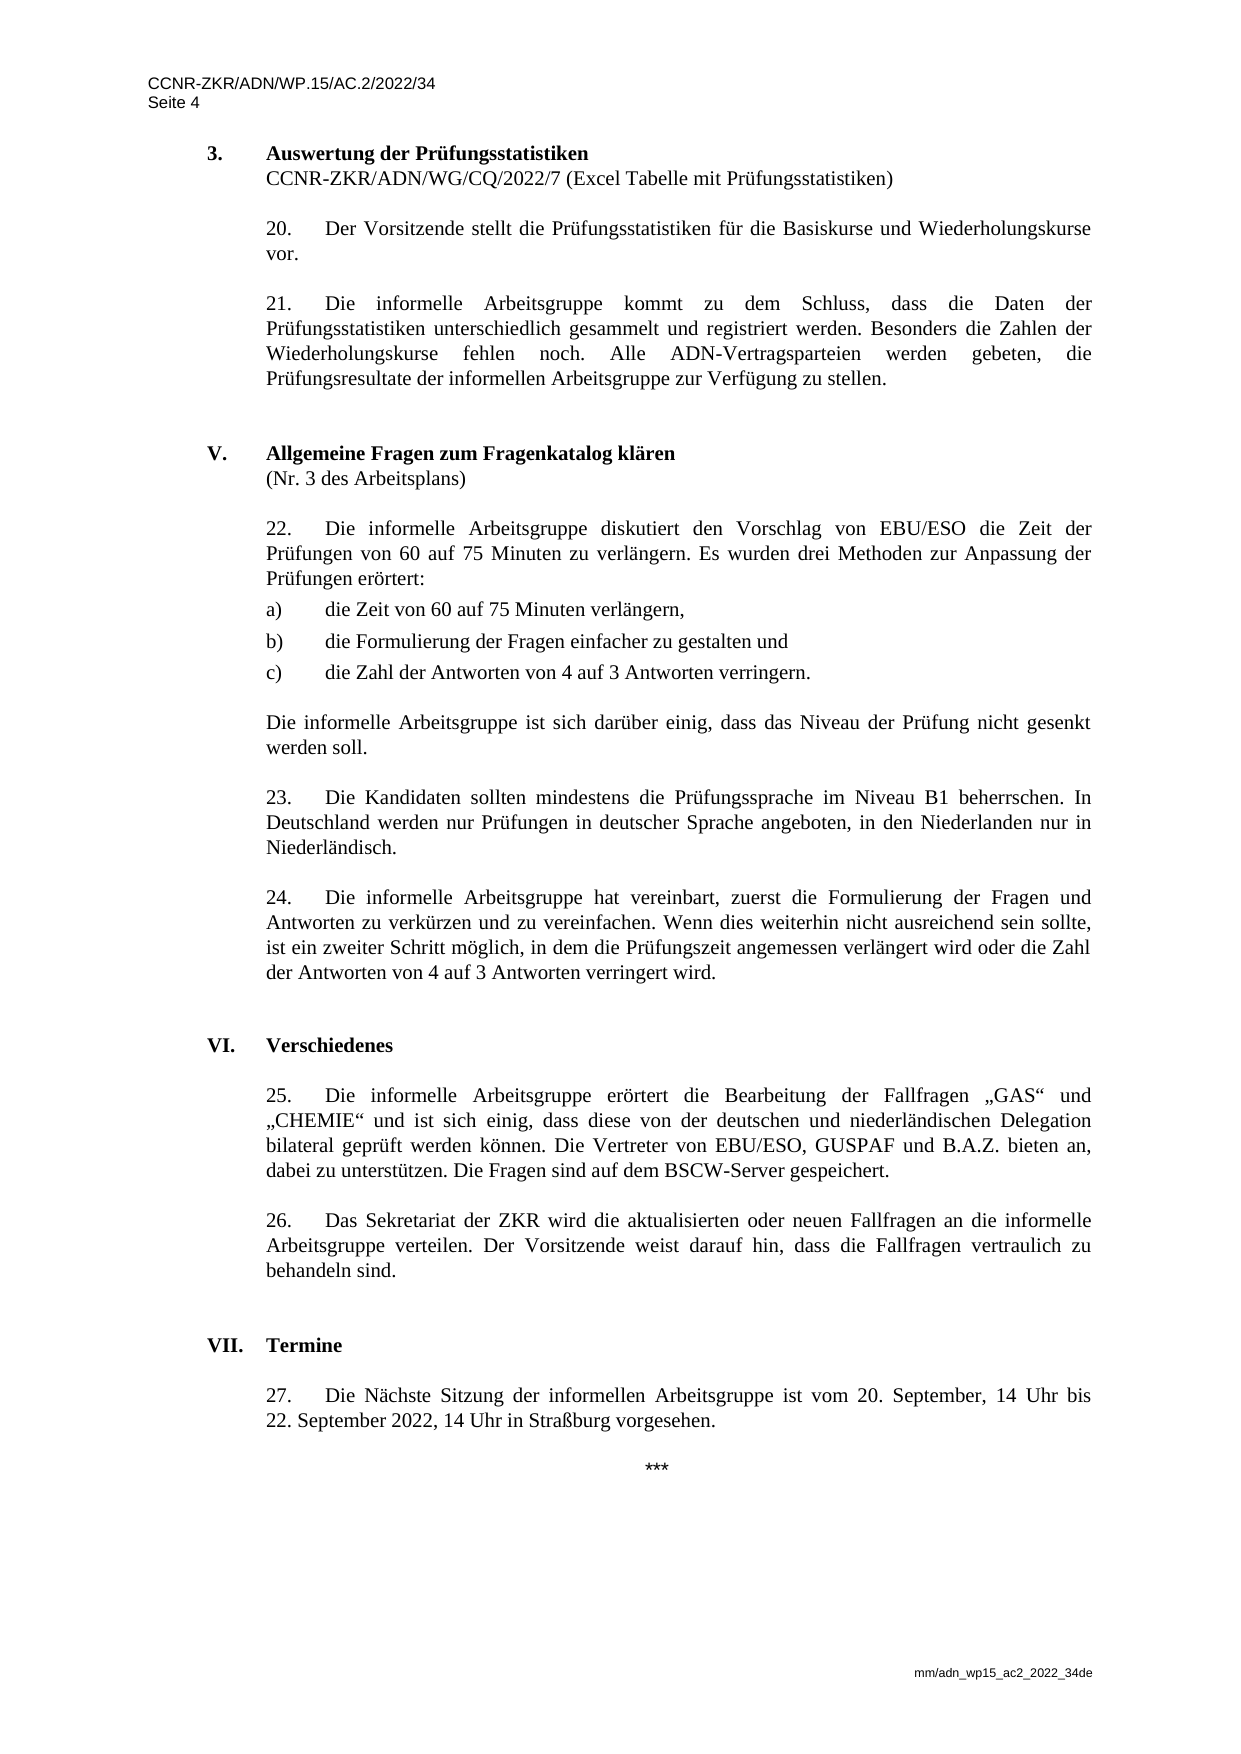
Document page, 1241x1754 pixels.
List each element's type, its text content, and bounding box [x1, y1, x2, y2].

text *** [221, 1457, 1092, 1482]
text 24. Die informelle Arbeitsgruppe hat vereinbart, zuerst die Formulierung der Fragen und Antworten zu verkürzen und zu vereinfachen. Wenn dies weiterhin nicht ausreichend sein sollte, ist ein zweiter Schritt möglich, in dem die Prüfungszeit angemessen verlängert wird oder die Zahl der Antworten von 4 auf 3 Antworten verringert wird. [266, 884, 1092, 984]
text Die informelle Arbeitsgruppe ist sich darüber einig, dass das Niveau der Prüfung nicht gesenkt werden soll. [266, 709, 1092, 759]
list VI. Verschiedenes [207, 1032, 1093, 1057]
list a) die Zeit von 60 auf 75 Minuten verlängern, [266, 596, 1092, 621]
text 20. Der Vorsitzende stellt die Prüfungsstatistiken für die Basiskurse und Wiederholungskurse vor. [266, 215, 1092, 265]
text 3. Auswertung der Prüfungsstatistiken [207, 140, 1092, 165]
text 21. Die informelle Arbeitsgruppe kommt zu dem Schluss, dass die Daten der Prüfungsstatistiken unterschiedlich gesammelt und registriert werden. Besonders die Zahlen der Wiederholungskurse fehlen noch. Alle ADN-Vertragsparteien werden gebeten, die Prüfungsresultate der informellen Arbeitsgruppe zur Verfügung zu stellen. [266, 290, 1092, 390]
list VII. Termine [207, 1332, 1093, 1357]
text 23. Die Kandidaten sollten mindestens die Prüfungssprache im Niveau B1 beherrschen. In Deutschland werden nur Prüfungen in deutscher Sprache angeboten, in den Niederlanden nur in Niederländisch. [266, 784, 1092, 859]
text 26. Das Sekretariat der ZKR wird die aktualisierten oder neuen Fallfragen an die informelle Arbeitsgruppe verteilen. Der Vorsitzende weist darauf hin, dass die Fallfragen vertraulich zu behandeln sind. [266, 1207, 1092, 1282]
text 27. Die Nächste Sitzung der informellen Arbeitsgruppe ist vom 20. September, 14 Uhr bis 22. September 2022, 14 Uhr in Straßburg vorgesehen. [266, 1382, 1092, 1432]
text 22. Die informelle Arbeitsgruppe diskutiert den Vorschlag von EBU/ESO die Zeit der Prüfungen von 60 auf 75 Minuten zu verlängern. Es wurden drei Methoden zur Anpassung der Prüfungen erörtert: [266, 515, 1092, 590]
list b) die Formulierung der Fragen einfacher zu gestalten und [266, 628, 1092, 653]
list c) die Zahl der Antworten von 4 auf 3 Antworten verringern. [266, 659, 1092, 684]
list (Nr. 3 des Arbeitsplans) [266, 465, 1092, 490]
list V. Allgemeine Fragen zum Fragenkatalog klären [207, 440, 1093, 465]
text CCNR-ZKR/ADN/WG/CQ/2022/7 (Excel Tabelle mit Prüfungsstatistiken) [266, 165, 1092, 190]
text 25. Die informelle Arbeitsgruppe erörtert die Bearbeitung der Fallfragen „GAS“ und „CHEMIE“ und ist sich einig, dass diese von der deutschen und niederländischen Delegation bilateral geprüft werden können. Die Vertreter von EBU/ESO, GUSPAF und B.A.Z. bieten an, dabei zu unterstützen. Die Fragen sind auf dem BSCW-Server gespeichert. [266, 1082, 1092, 1182]
